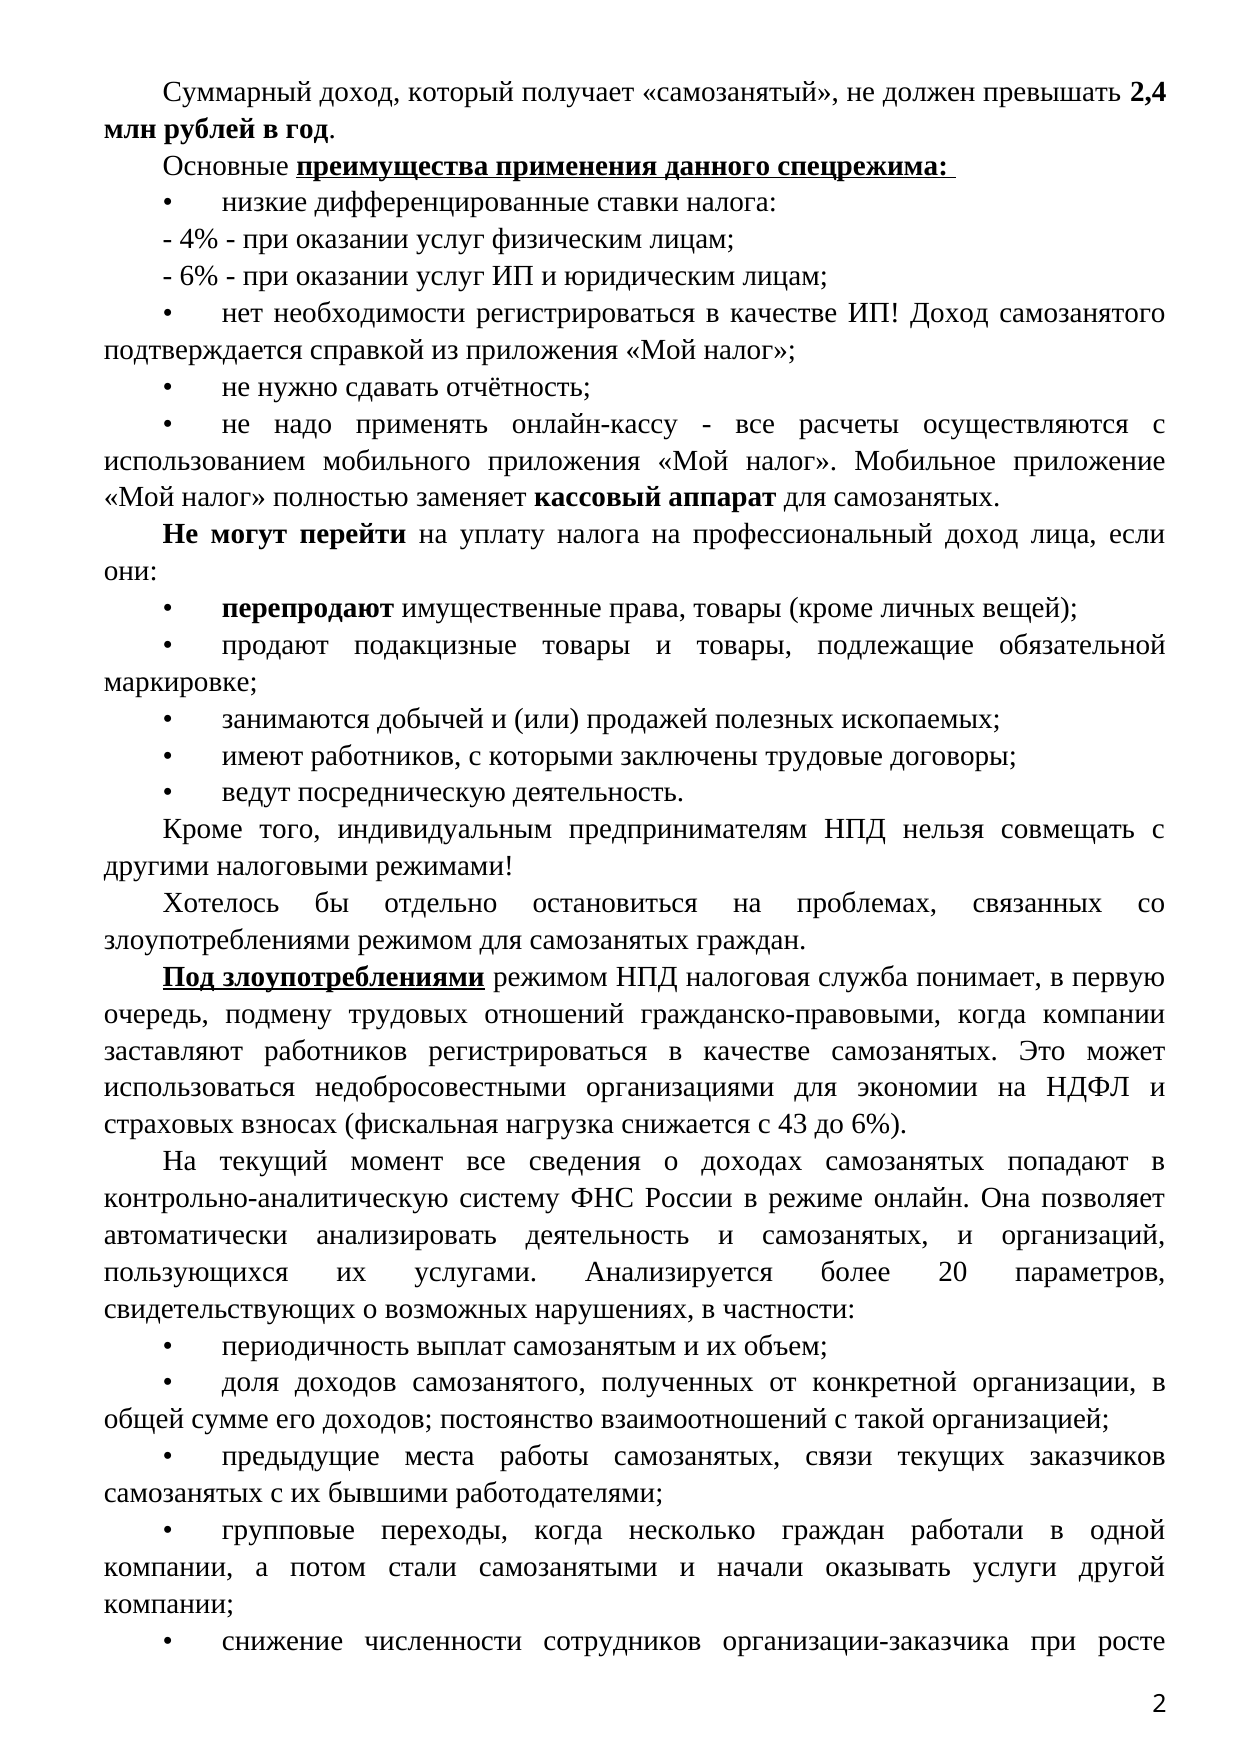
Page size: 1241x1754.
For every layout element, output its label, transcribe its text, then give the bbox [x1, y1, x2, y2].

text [103, 1623, 1166, 1656]
text Суммарный доход, который получает «самозанятый», не должен превышать 2,4 млн рублей в год. [103, 74, 1166, 144]
text Основные преимущества применения данного спецрежима: [103, 148, 1166, 181]
text • занимаются добычей и (или) продажей полезных ископаемых; [103, 701, 1166, 734]
text • продают подакцизные товары и товары, подлежащие обязательной маркировке; [103, 627, 1166, 697]
text • нет необходимости регистрироваться в качестве ИП! Доход самозанятого подтверждается справкой из приложения «Мой налог»; [103, 295, 1166, 366]
text • ведут посредническую деятельность. [103, 774, 1166, 808]
text На текущий момент все сведения о доходах самозанятых попадают в контрольно-аналитическую систему ФНС России в режиме онлайн. Она позволяет автоматически анализировать деятельность и самозанятых, и организаций, пользующихся их услугами. Анализируется более 20 параметров, свидетельствующих о возможных нарушениях, в частности: [103, 1143, 1166, 1324]
text - 4% - при оказании услуг физическим лицам; [103, 221, 1166, 255]
text Под злоупотреблениями режимом НПД налоговая служба понимает, в первую очередь, подмену трудовых отношений гражданско-правовыми, когда компании заставляют работников регистрироваться в качестве самозанятых. Это может использоваться недобросовестными организациями для экономии на НДФЛ и страховых взносах (фискальная нагрузка снижается с 43 до 6%). [103, 959, 1166, 1140]
text • предыдущие места работы самозанятых, связи текущих заказчиков самозанятых с их бывшими работодателями; [103, 1438, 1166, 1509]
text • групповые переходы, когда несколько граждан работали в одной компании, а потом стали самозанятыми и начали оказывать услуги другой компании; [103, 1512, 1166, 1619]
text • низкие дифференцированные ставки налога: [103, 184, 1166, 218]
text Кроме того, индивидуальным предпринимателям НПД нельзя совмещать с другими налоговыми режимами! [103, 811, 1166, 882]
text Не могут перейти на уплату налога на профессиональный доход лица, если они: [103, 516, 1166, 587]
text • имеют работников, с которыми заключены трудовые договоры; [103, 738, 1166, 771]
text • периодичность выплат самозанятым и их объем; [103, 1328, 1166, 1361]
text • перепродают имущественные права, товары (кроме личных вещей); [103, 590, 1166, 624]
text - 6% - при оказании услуг ИП и юридическим лицам; [103, 258, 1166, 292]
text • не нужно сдавать отчётность; [103, 369, 1166, 402]
text • не надо применять онлайн-кассу - все расчеты осуществляются с использованием мобильного приложения «Мой налог». Мобильное приложение «Мой налог» полностью заменяет кассовый аппарат для самозанятых. [103, 406, 1166, 513]
text • доля доходов самозанятого, полученных от конкретной организации, в общей сумме его доходов; постоянство взаимоотношений с такой организацией; [103, 1364, 1166, 1435]
text Хотелось бы отдельно остановиться на проблемах, связанных со злоупотреблениями режимом для самозанятых граждан. [103, 885, 1166, 956]
